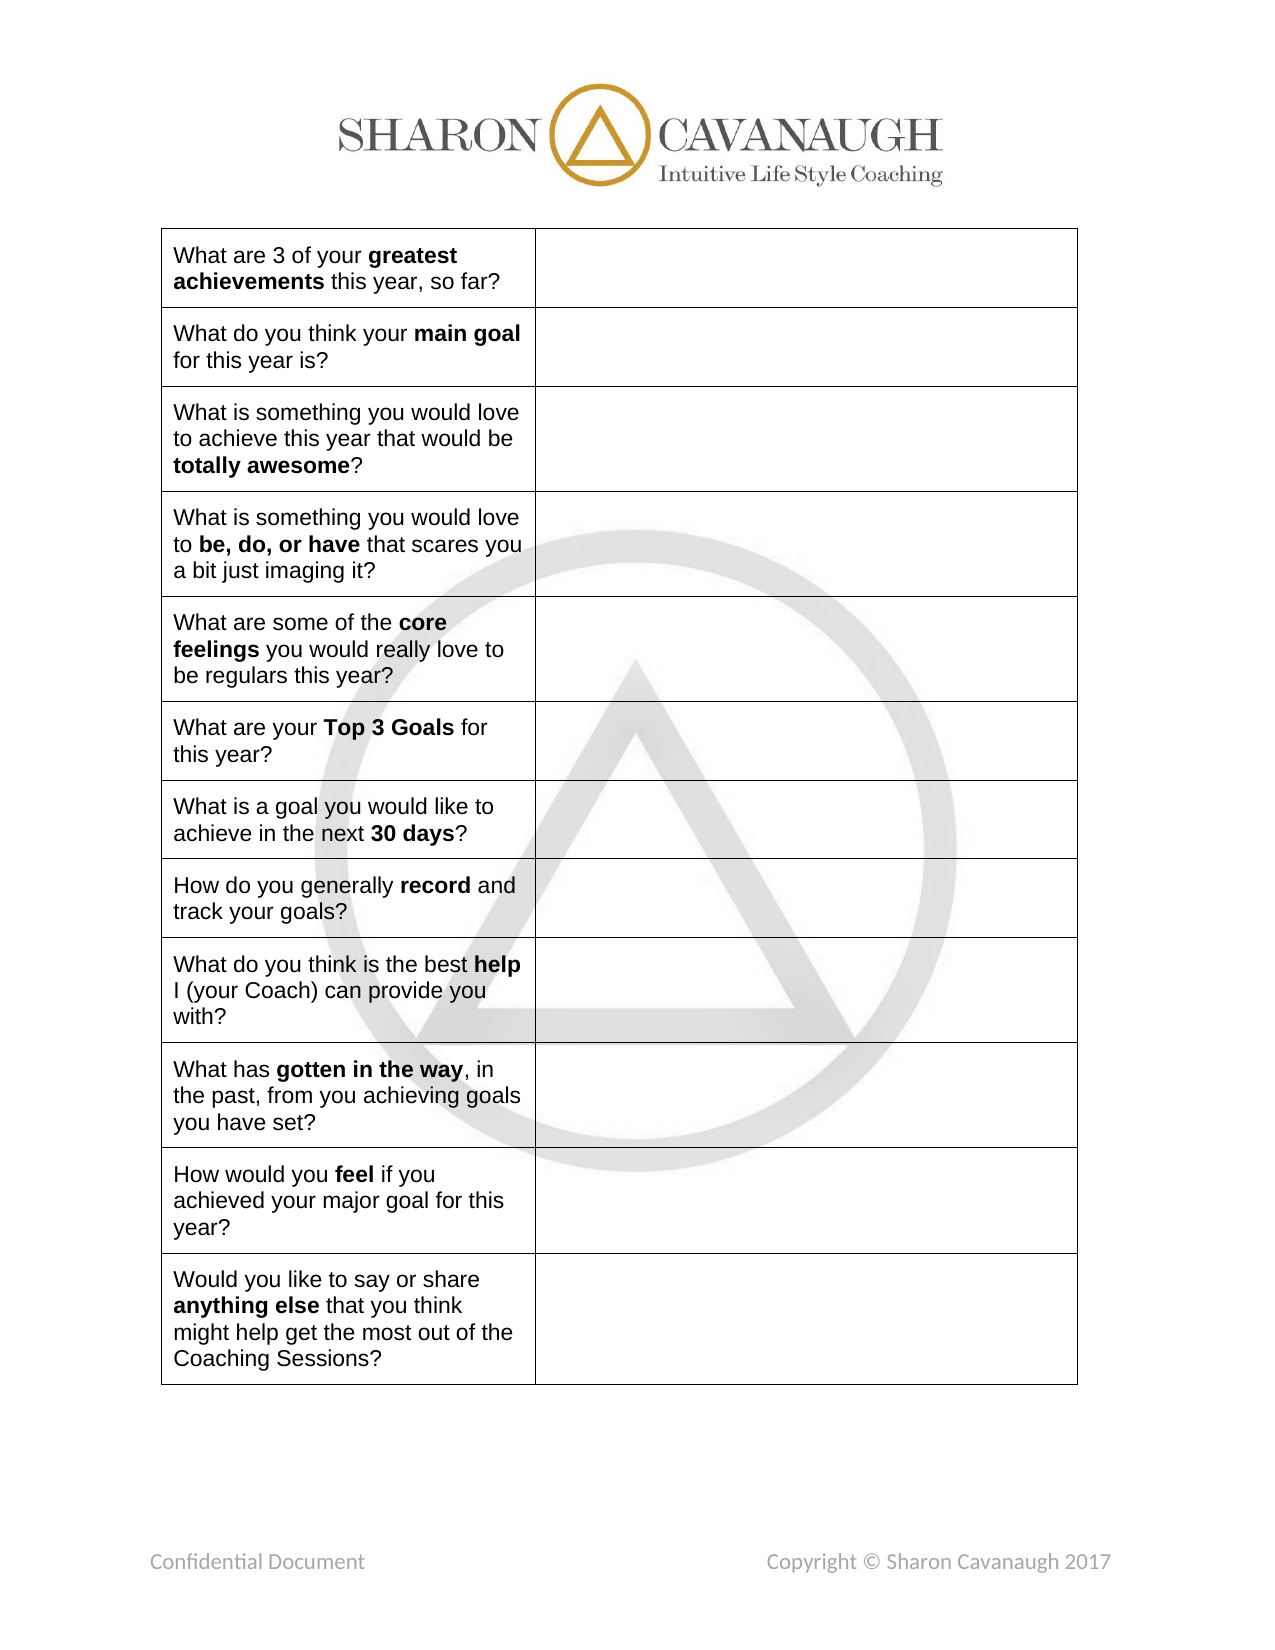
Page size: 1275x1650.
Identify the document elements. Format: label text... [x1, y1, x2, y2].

table_cell [536, 492, 1077, 596]
table_cell What are 3 of your greatest achievements this year, so far? [162, 229, 535, 307]
table_cell What do you think your main goal for this year is? [162, 308, 535, 386]
table_cell [536, 1254, 1077, 1384]
table_cell [536, 781, 1077, 858]
table_cell [536, 229, 1077, 307]
table_cell How would you feel if you achieved your major goal for this year? [162, 1148, 535, 1252]
table_cell What has gotten in the way, in the past, from you achieving goals you have set? [162, 1043, 535, 1147]
table_cell What is a goal you would like to achieve in the next 30 days? [162, 781, 535, 858]
table_cell Would you like to say or share anything else that you think might help get the most out of the Coaching Sessions? [162, 1254, 535, 1384]
table_cell [536, 1148, 1077, 1252]
table_cell What are your Top 3 Goals for this year? [162, 702, 535, 779]
table_cell [536, 387, 1077, 491]
table_cell What is something you would love to achieve this year that would be totally awesome? [162, 387, 535, 491]
table_cell [536, 597, 1077, 701]
picture [187, 75, 1088, 1539]
table_cell What is something you would love to be, do, or have that scares you a bit just imaging it? [162, 492, 535, 596]
table_cell [536, 308, 1077, 386]
table_cell What are some of the core feelings you would really love to be regulars this year? [162, 597, 535, 701]
table_cell [536, 1043, 1077, 1147]
table_cell How do you generally record and track your goals? [162, 859, 535, 937]
table_cell [536, 702, 1077, 779]
table_cell [536, 859, 1077, 937]
table_cell [536, 938, 1077, 1042]
table_cell What do you think is the best help I (your Coach) can provide you with? [162, 938, 535, 1042]
